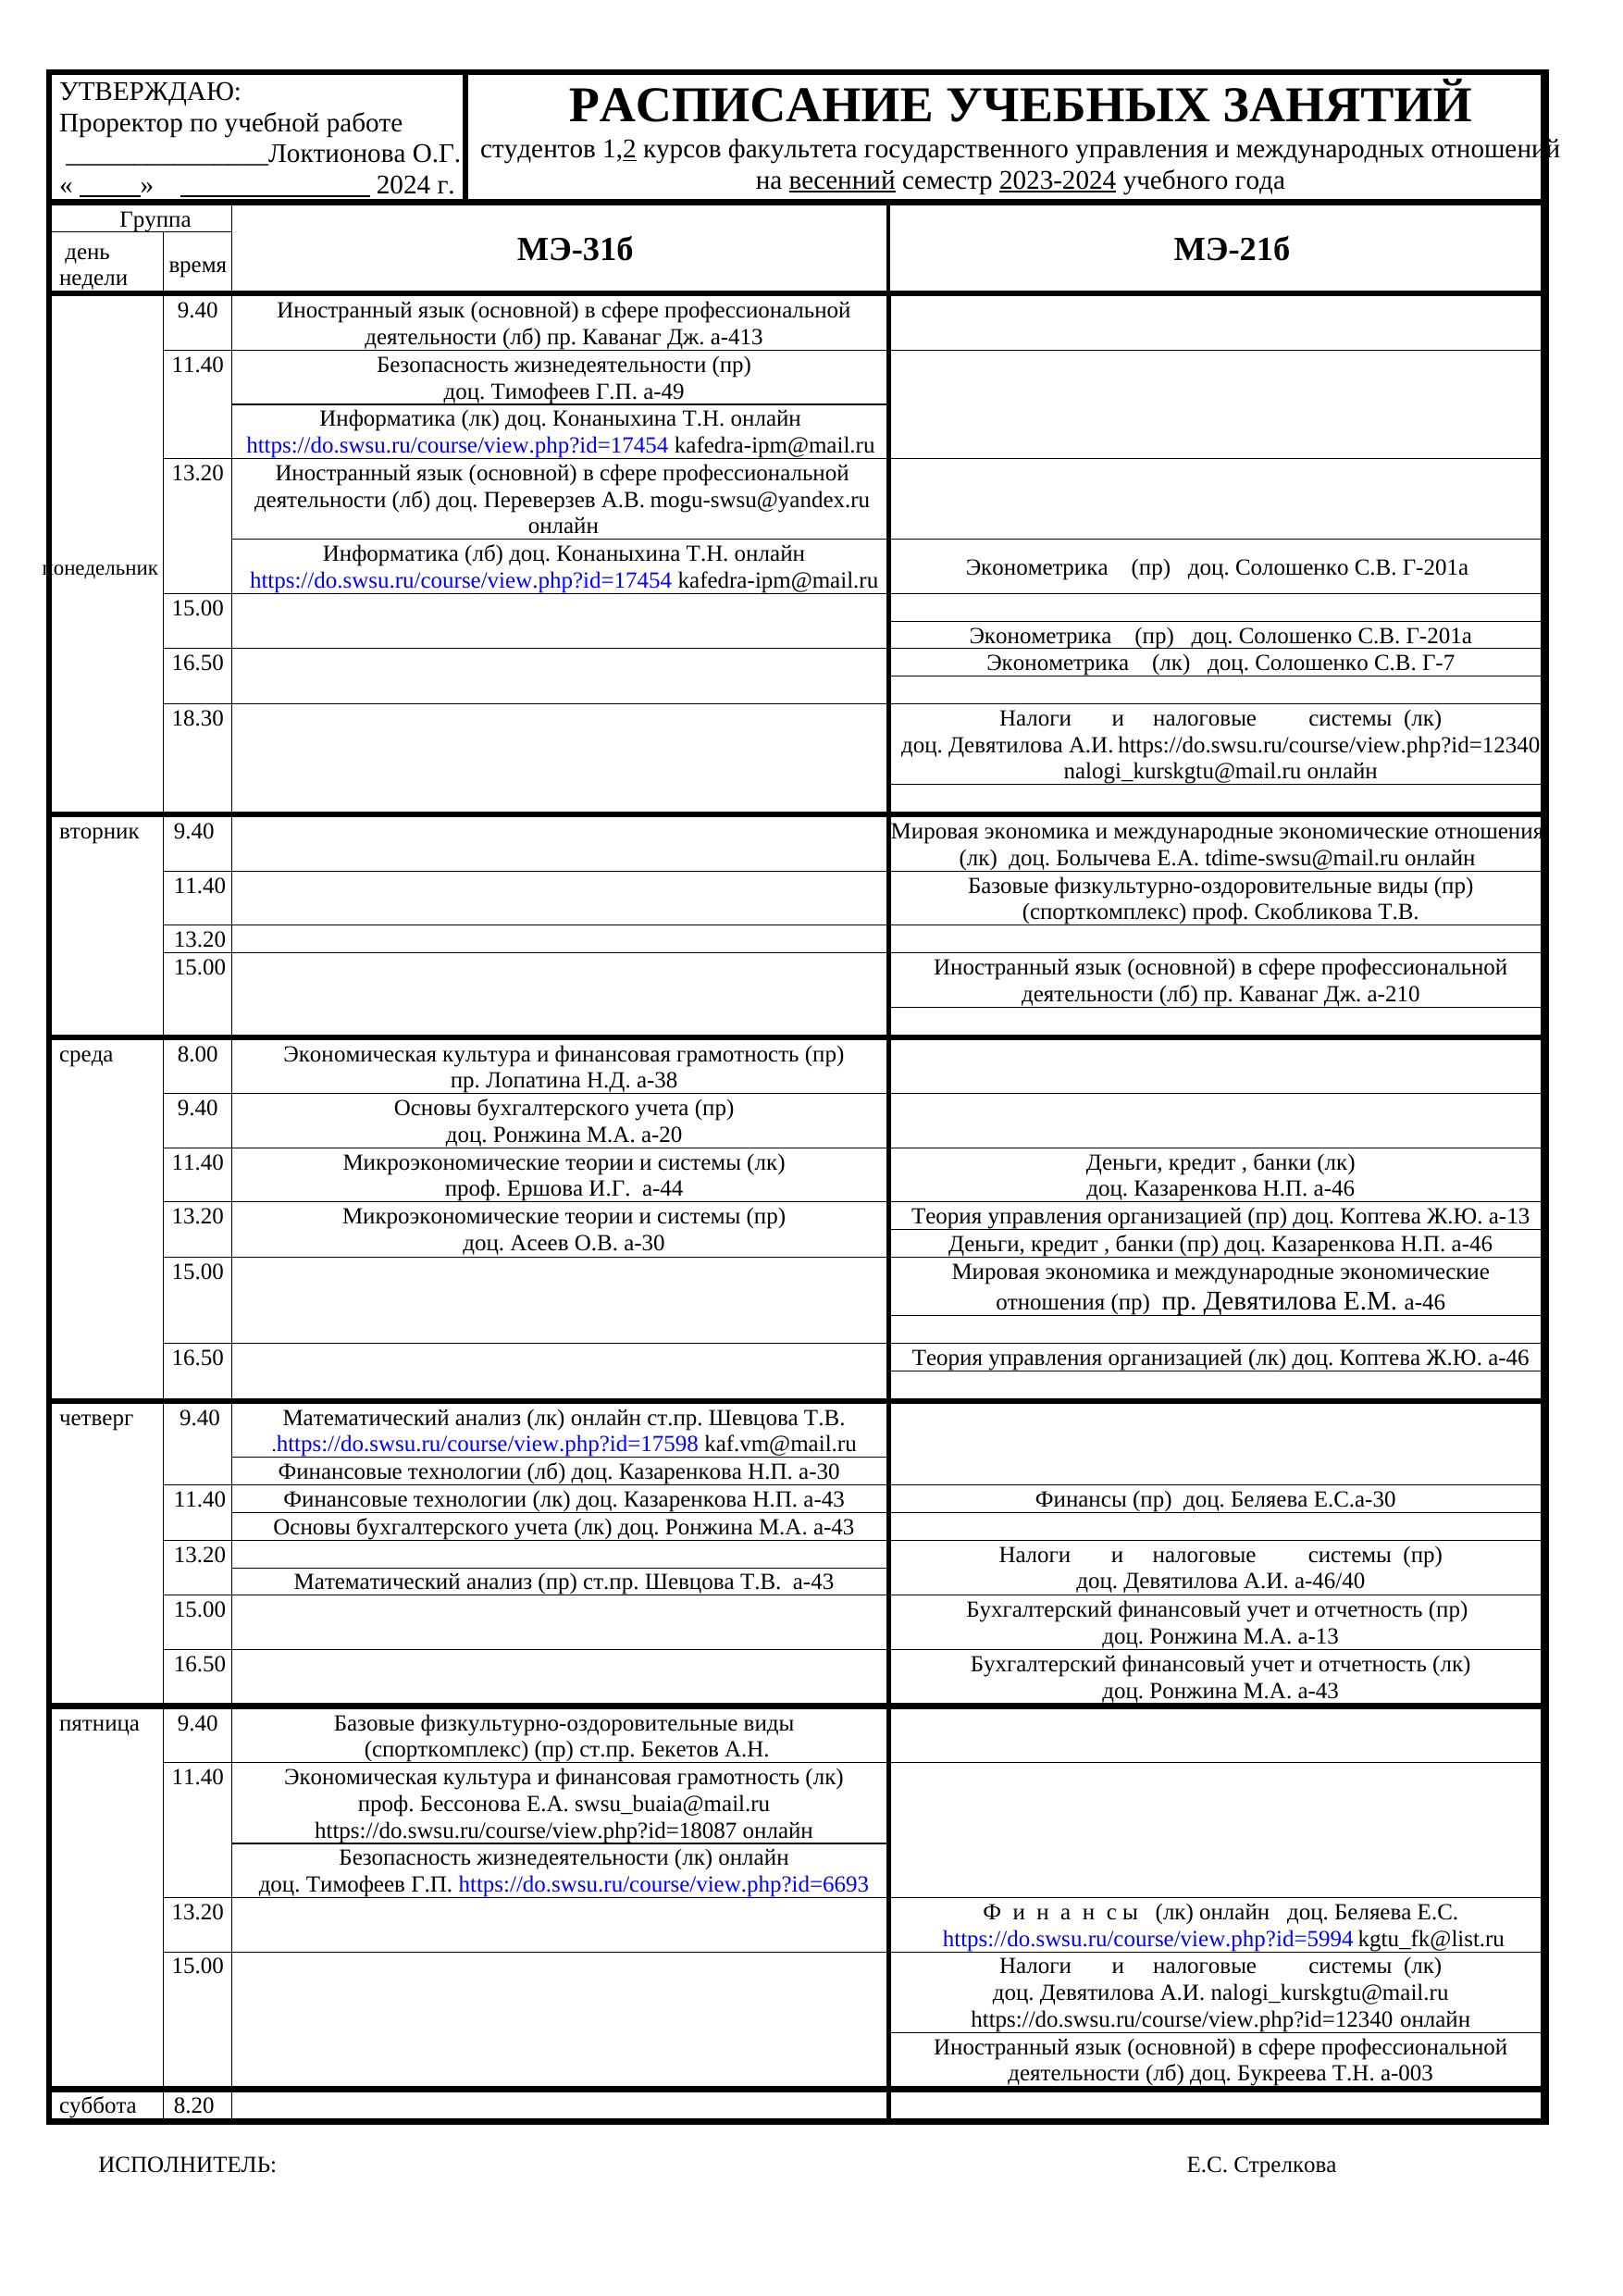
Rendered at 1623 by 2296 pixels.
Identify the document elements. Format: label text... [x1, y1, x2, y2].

table_cell Иностранный язык (основной) в сфере профессиональной деятельности (лб) пр. Каванаг Дж. а-413 [232, 296, 886, 350]
table_cell четверг [52, 1404, 163, 1703]
table_cell 9.40 [164, 1094, 231, 1148]
table_cell Безопасность жизнедеятельности (пр) доц. Тимофеев Г.П. а-49 [232, 351, 886, 403]
table_cell Финансовые технологии (лк) доц. Казаренкова Н.П. а-43 [232, 1485, 886, 1512]
table_cell 8.20 [164, 2092, 231, 2118]
table_cell [891, 925, 1541, 952]
table_cell МЭ-31б [232, 205, 886, 291]
table_cell суббота [52, 2092, 163, 2118]
table_cell Деньги, кредит , банки (пр) доц. Казаренкова Н.П. а-46 [891, 1230, 1541, 1257]
table_cell [891, 676, 1541, 703]
table_header РАСПИСАНИЕ УЧЕБНЫХ ЗАНЯТИЙ студентов 1,2 курсов факультета государственного управления и международных отношений на весенний семестр 2023-2024 учебного года [468, 75, 1541, 199]
table_cell пятница [52, 1709, 163, 2086]
table_cell [891, 1763, 1541, 1897]
table_cell 18.30 [164, 704, 231, 812]
table_cell 9.40 [164, 817, 231, 871]
table_cell Информатика (лб) доц. Конаныхина Т.Н. онлайн https://do.swsu.ru/course/view.php?id=17454 kafedra-ipm@mail.ru [232, 540, 886, 593]
table_cell среда [52, 1040, 163, 1398]
table_cell [891, 296, 1541, 350]
table_cell Бухгалтерский финансовый учет и отчетность (пр) доц. Ронжина М.А. а-13 [891, 1595, 1541, 1649]
table_cell [891, 1316, 1541, 1343]
table_cell Основы бухгалтерского учета (пр) доц. Ронжина М.А. а-20 [232, 1094, 886, 1148]
table_cell 9.40 [164, 1709, 231, 1762]
table_cell [232, 594, 886, 648]
table_cell Базовые физкультурно-оздоровительные виды (пр) (спорткомплекс) проф. Скобликова Т.В. [891, 872, 1541, 925]
table_cell [232, 1344, 886, 1398]
table_cell [232, 2092, 886, 2118]
table_cell Экономическая культура и финансовая грамотность (пр) пр. Лопатина Н.Д. а-38 [232, 1040, 886, 1093]
table_cell [891, 1709, 1541, 1762]
table_cell Теория управления организацией (лк) доц. Коптева Ж.Ю. а-46 [891, 1344, 1541, 1371]
table_cell [891, 1371, 1541, 1398]
table_cell Мировая экономика и международные экономические отношения (пр) пр. Девятилова Е.М. а-46 [891, 1258, 1541, 1315]
table_cell 15.00 [164, 953, 231, 1034]
table_cell Безопасность жизнедеятельности (лк) онлайн доц. Тимофеев Г.П. https://do.swsu.ru/course/view.php?id=6693 [232, 1844, 886, 1897]
table_cell Финансы (пр) доц. Беляева Е.С.а-30 [891, 1485, 1541, 1512]
table_cell Теория управления организацией (пр) доц. Коптева Ж.Ю. а-13 [891, 1202, 1541, 1229]
table_cell [891, 1008, 1541, 1034]
table_cell Базовые физкультурно-оздоровительные виды (спорткомплекс) (пр) ст.пр. Бекетов А.Н. [232, 1709, 886, 1762]
table_cell [232, 1595, 886, 1649]
table_cell Микроэкономические теории и системы (пр) доц. Асеев О.В. а-30 [232, 1202, 886, 1257]
table_cell 11.40 [164, 1485, 231, 1540]
table_cell Деньги, кредит , банки (лк) доц. Казаренкова Н.П. а-46 [891, 1148, 1541, 1201]
table_cell Налоги и налоговые системы (лк) доц. Девятилова А.И. https://do.swsu.ru/course/view.php?id=12340 nalogi_kurskgtu@mail.ru онлайн [891, 704, 1541, 784]
table_cell [891, 785, 1541, 812]
table_header УТВЕРЖДАЮ: Проректор по учебной работе _______________Локтионова О.Г. « » _____ 2024 г. [52, 75, 463, 199]
table_cell Бухгалтерский финансовый учет и отчетность (лк) доц. Ронжина М.А. а-43 [891, 1650, 1541, 1703]
table_cell время [164, 232, 231, 291]
table_cell [232, 1541, 886, 1567]
table_cell Иностранный язык (основной) в сфере профессиональной деятельности (лб) пр. Каванаг Дж. а-210 [891, 953, 1541, 1007]
table_cell [232, 953, 886, 1034]
table_cell Основы бухгалтерского учета (лк) доц. Ронжина М.А. а-43 [232, 1513, 886, 1540]
table_cell 9.40 [164, 1404, 231, 1484]
table_cell Экономическая культура и финансовая грамотность (лк) проф. Бессонова Е.А. swsu_buaia@mail.ru https://do.swsu.ru/course/view.php?id=18087 онлайн [232, 1763, 886, 1843]
table_cell 8.00 [164, 1040, 231, 1093]
table_cell 16.50 [164, 649, 231, 703]
table_cell [232, 872, 886, 925]
table_cell [232, 1898, 886, 1951]
table_cell 11.40 [164, 872, 231, 925]
table_cell [232, 817, 886, 871]
table_cell Налоги и налоговые системы (пр) доц. Девятилова А.И. а-46/40 [891, 1541, 1541, 1595]
table_cell [891, 2092, 1541, 2118]
table_cell [891, 1040, 1541, 1093]
table_cell 15.00 [164, 594, 231, 648]
table_cell вторник [52, 817, 163, 1034]
table_cell Иностранный язык (основной) в сфере профессиональной деятельности (лб) доц. Переверзев А.В. mogu-swsu@yandex.ru онлайн [232, 459, 886, 539]
table_cell Микроэкономические теории и системы (лк) проф. Ершова И.Г. а-44 [232, 1148, 886, 1201]
table_cell [891, 1513, 1541, 1540]
table_cell Иностранный язык (основной) в сфере профессиональной деятельности (лб) доц. Букреева Т.Н. а-003 [891, 2033, 1541, 2086]
table_cell Финансовые технологии (лб) доц. Казаренкова Н.П. а-30 [232, 1458, 886, 1484]
table_cell Математический анализ (лк) онлайн ст.пр. Шевцова Т.В. .https://do.swsu.ru/course/view.php?id=17598 kaf.vm@mail.ru [232, 1404, 886, 1457]
text ИСПОЛНИТЕЛЬ: Е.С. Стрелкова [69, 2151, 1583, 2178]
table_cell 16.50 [164, 1344, 231, 1398]
table_cell [232, 649, 886, 703]
table_cell [232, 1258, 886, 1343]
table_cell [891, 594, 1541, 621]
table_cell Математический анализ (пр) ст.пр. Шевцова Т.В. а-43 [232, 1569, 886, 1595]
table_cell 16.50 [164, 1650, 231, 1703]
table_cell день недели [52, 232, 163, 291]
table_cell Эконометрика (пр) доц. Солошенко С.В. Г-201а [891, 540, 1541, 593]
table_cell МЭ-21б [890, 205, 1541, 291]
table_cell 9.40 [164, 296, 231, 350]
table_cell Ф и н а н с ы (лк) онлайн доц. Беляева Е.С. https://do.swsu.ru/course/view.php?id=5994 kgtu_fk@list.ru [891, 1898, 1541, 1951]
table_cell 13.20 [164, 1541, 231, 1595]
table_cell Информатика (лк) доц. Конаныхина Т.Н. онлайн https://do.swsu.ru/course/view.php?id=17454 kafedra-ipm@mail.ru [232, 405, 886, 458]
table_cell 13.20 [164, 1898, 231, 1951]
table_cell Налоги и налоговые системы (лк) доц. Девятилова А.И. nalogi_kurskgtu@mail.ru https://do.swsu.ru/course/view.php?id=12340 онлайн [891, 1953, 1541, 2032]
table_cell 15.00 [164, 1595, 231, 1649]
table_cell Группа [52, 205, 231, 231]
table_cell [232, 1953, 886, 2086]
table_cell 15.00 [164, 1953, 231, 2086]
table_cell 11.40 [164, 351, 231, 458]
table_cell [232, 1650, 886, 1703]
table_cell Мировая экономика и международные экономические отношения (лк) доц. Болычева Е.А. tdime-swsu@mail.ru онлайн [891, 817, 1541, 871]
table_cell 15.00 [164, 1258, 231, 1343]
table_cell [891, 351, 1541, 458]
table_cell 11.40 [164, 1148, 231, 1201]
table_cell 11.40 [164, 1763, 231, 1897]
table_cell Эконометрика (лк) доц. Солошенко С.В. Г-7 [891, 649, 1541, 676]
table_cell [232, 704, 886, 812]
table_cell понедельник [52, 296, 163, 812]
table_cell 13.20 [164, 925, 231, 952]
table_cell [891, 1404, 1541, 1484]
table_cell [891, 1094, 1541, 1148]
table_cell [891, 459, 1541, 539]
table_cell [232, 925, 886, 952]
table_cell 13.20 [164, 1202, 231, 1257]
table_cell Эконометрика (пр) доц. Солошенко С.В. Г-201а [891, 622, 1541, 648]
table_cell 13.20 [164, 459, 231, 593]
